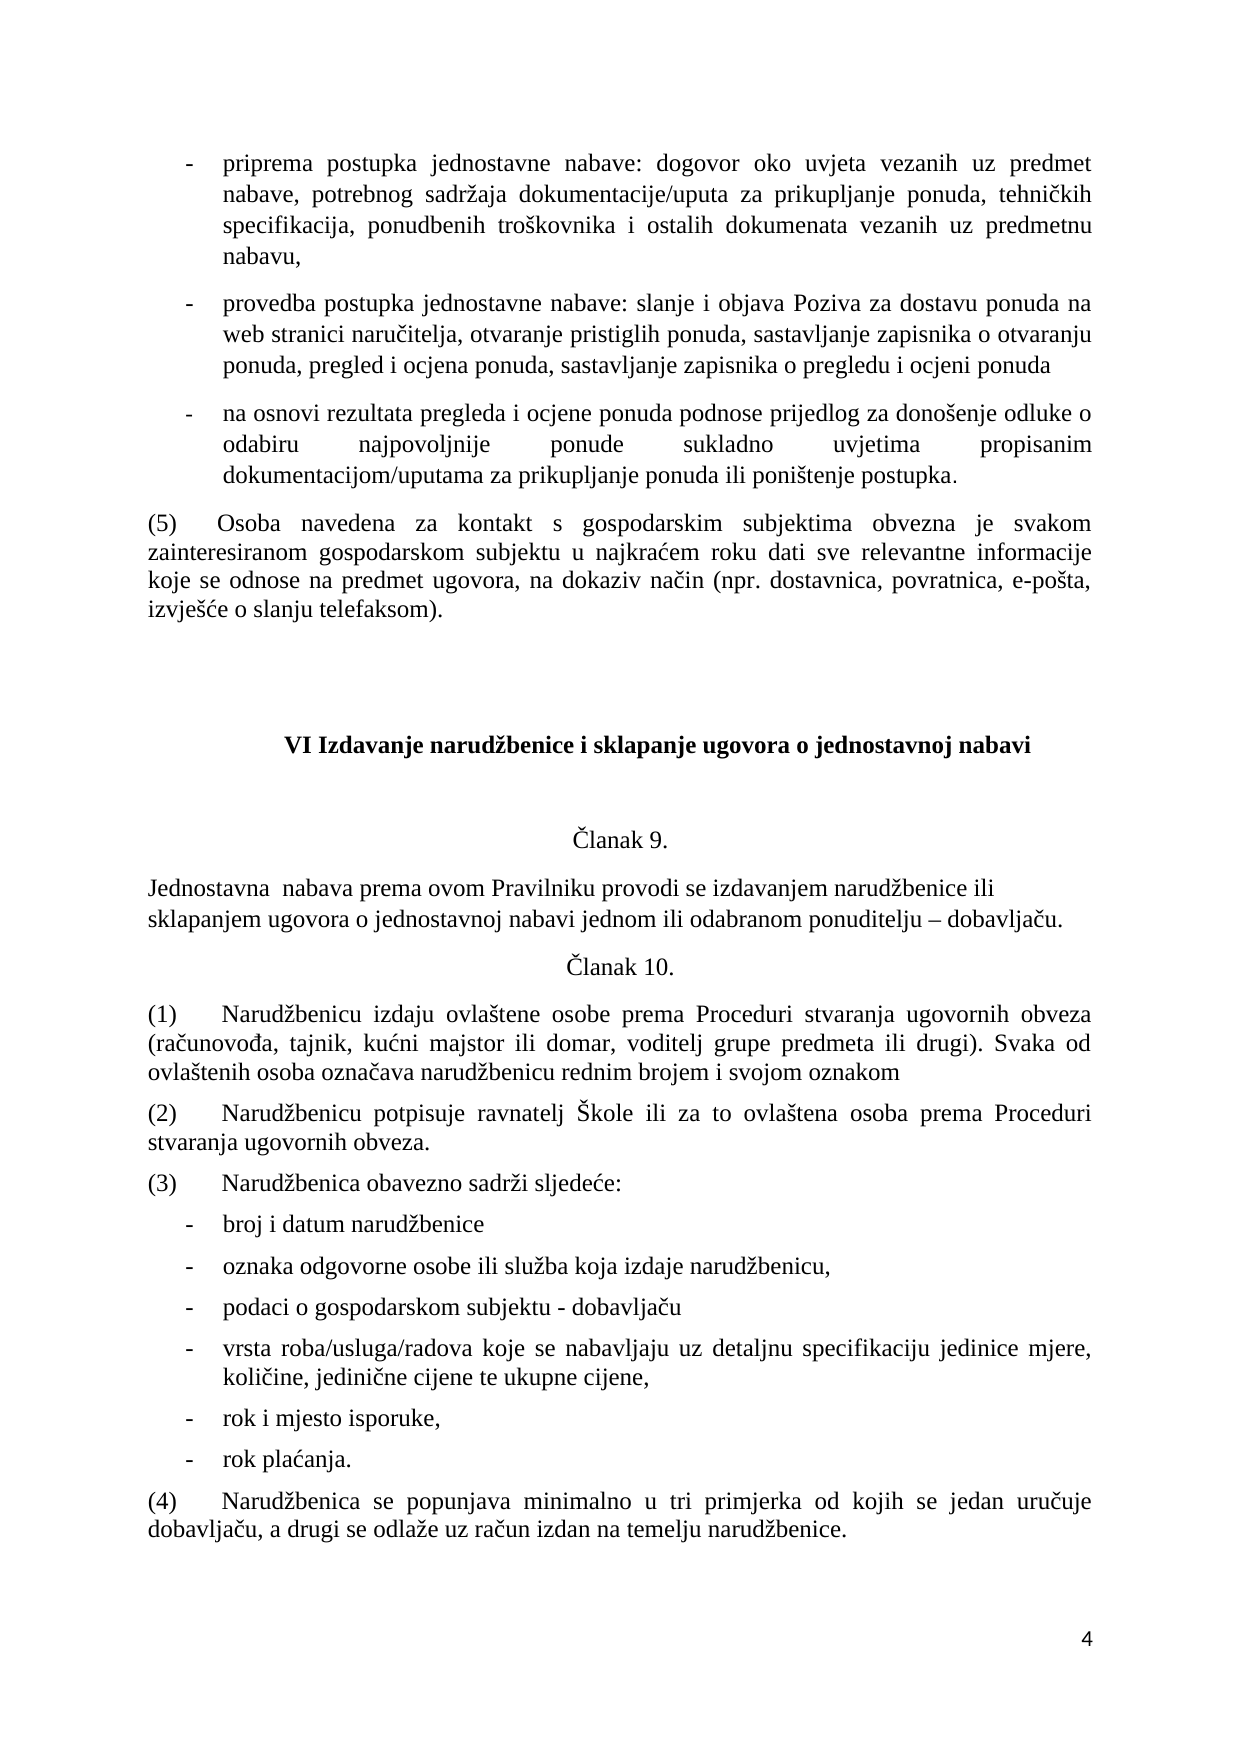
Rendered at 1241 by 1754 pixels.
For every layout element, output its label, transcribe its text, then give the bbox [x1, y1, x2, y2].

list Narudžbenica obavezno sadrži sljedeće: [148, 1168, 1093, 1197]
list Narudžbenica se popunjava minimalno u tri primjerka od kojih se jedan uručuje dobavljaču, a drugi se odlaže uz račun izdan na temelju narudžbenice. [148, 1486, 1093, 1543]
list VI Izdavanje narudžbenice i sklapanje ugovora o jednostavnoj nabavi [223, 730, 1093, 759]
list priprema postupka jednostavne nabave: dogovor oko uvjeta vezanih uz predmet nabave, potrebnog sadržaja dokumentacije/uputa za prikupljanje ponuda, tehničkih specifikacija, ponudbenih troškovnika i ostalih dokumenata vezanih uz predmetnu nabavu, [185, 148, 1093, 269]
text Članak 9. [148, 825, 1093, 854]
list broj i datum narudžbenice [185, 1209, 1093, 1238]
list provedba postupka jednostavne nabave: slanje i objava Poziva za dostavu ponuda na web stranici naručitelja, otvaranje pristiglih ponuda, sastavljanje zapisnika o otvaranju ponuda, pregled i ocjena ponuda, sastavljanje zapisnika o pregledu i ocjeni ponuda [185, 288, 1093, 379]
list rok plaćanja. [185, 1444, 1093, 1473]
text Jednostavna nabava prema ovom Pravilniku provodi se izdavanjem narudžbenice ili sklapanjem ugovora o jednostavnoj nabavi jednom ili odabranom ponuditelju – dobavljaču. [148, 873, 1093, 933]
list Narudžbenicu potpisuje ravnatelj Škole ili za to ovlaštena osoba prema Proceduri stvaranja ugovornih obveza. [148, 1098, 1093, 1156]
list oznaka odgovorne osobe ili služba koja izdaje narudžbenicu, [185, 1251, 1093, 1279]
list Narudžbenicu izdaju ovlaštene osobe prema Proceduri stvaranja ugovornih obveza (računovođa, tajnik, kućni majstor ili domar, voditelj grupe predmeta ili drugi). Svaka od ovlaštenih osoba označava narudžbenicu rednim brojem i svojom oznakom [148, 999, 1093, 1086]
list rok i mjesto isporuke, [185, 1403, 1093, 1432]
list na osnovi rezultata pregleda i ocjene ponuda podnose prijedlog za donošenje odluke o odabiru najpovoljnije ponude sukladno uvjetima propisanim dokumentacijom/uputama za prikupljanje ponuda ili poništenje postupka. [185, 398, 1093, 489]
list vrsta roba/usluga/radova koje se nabavljaju uz detaljnu specifikaciju jedinice mjere, količine, jedinične cijene te ukupne cijene, [185, 1333, 1093, 1391]
list podaci o gospodarskom subjektu - dobavljaču [185, 1292, 1093, 1321]
text Članak 10. [148, 952, 1093, 981]
text (5) Osoba navedena za kontakt s gospodarskim subjektima obvezna je svakom zainteresiranom gospodarskom subjektu u najkraćem roku dati sve relevantne informacije koje se odnose na predmet ugovora, na dokaziv način (npr. dostavnica, povratnica, e-pošta, izvješće o slanju telefaksom). [148, 508, 1093, 623]
